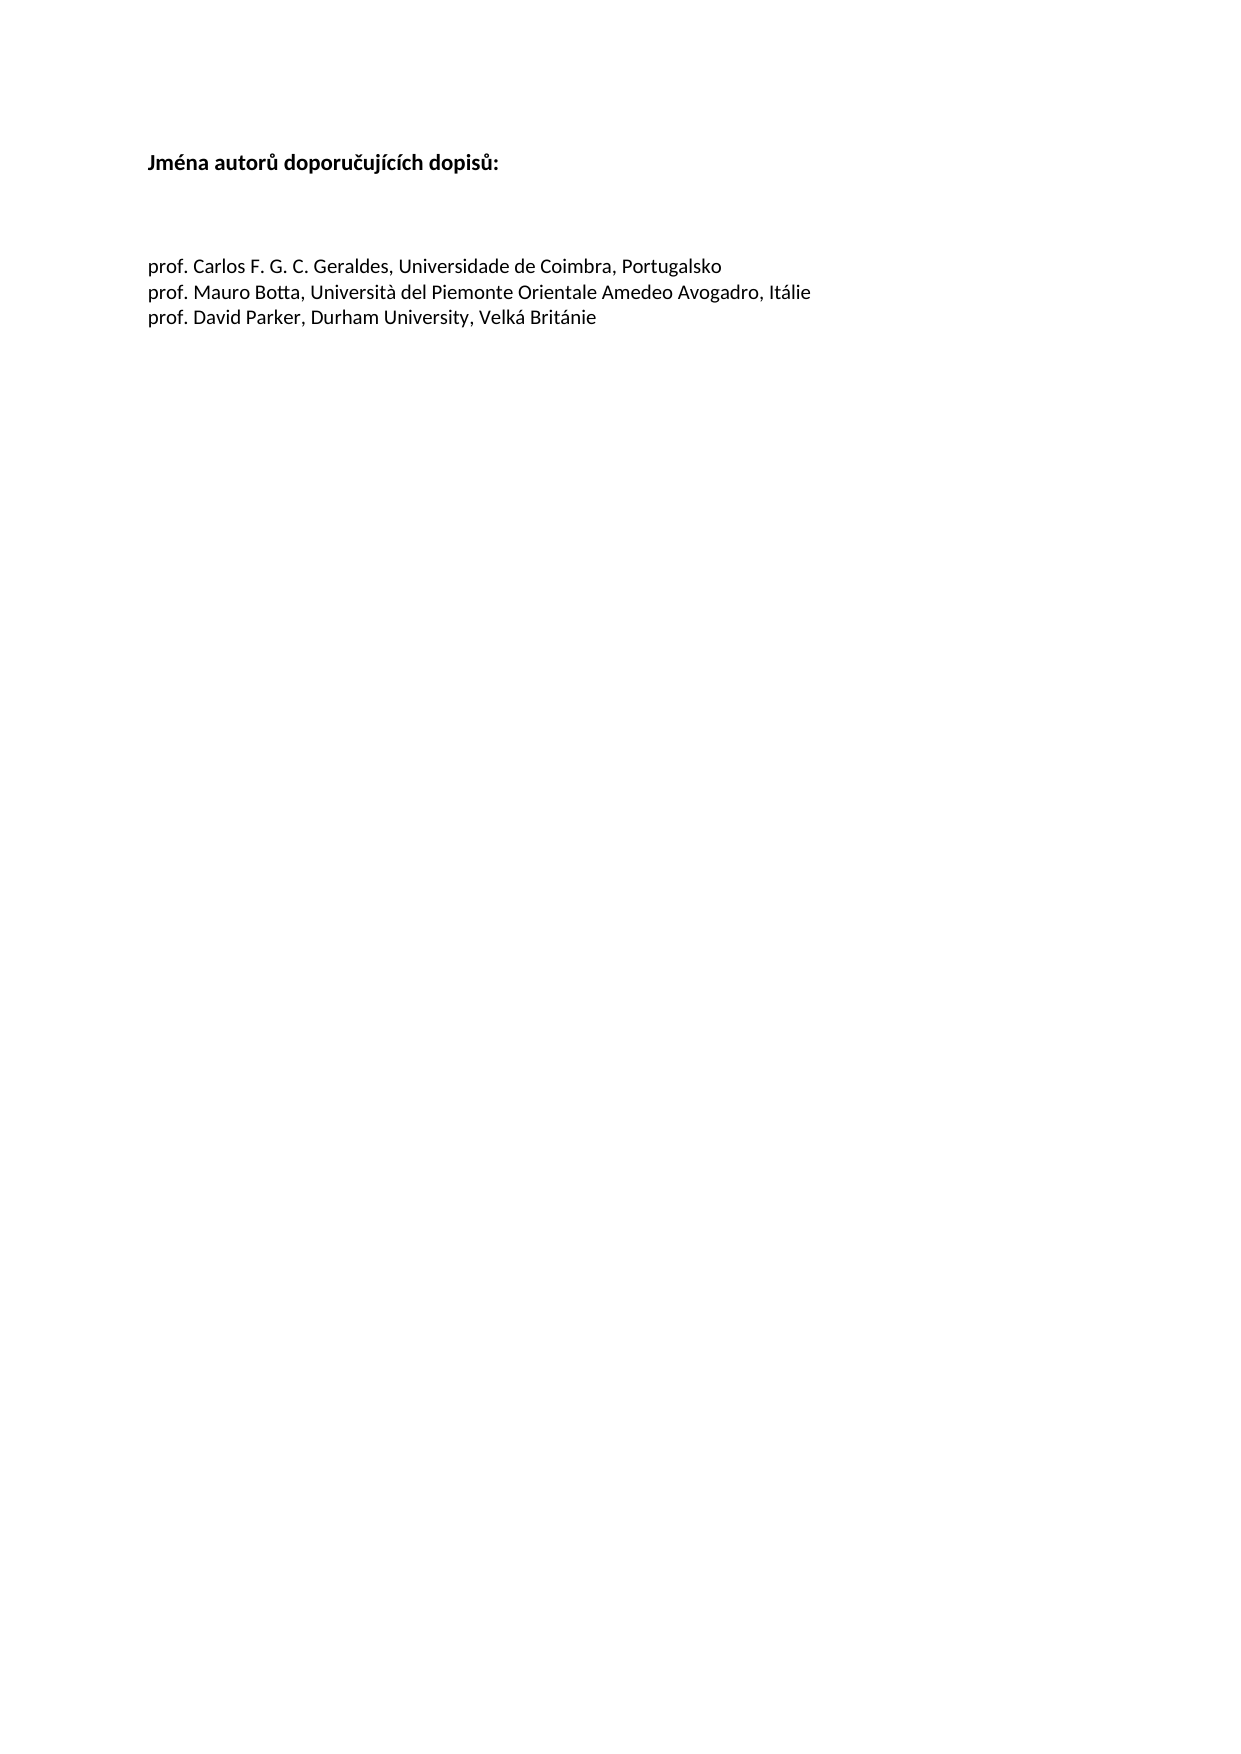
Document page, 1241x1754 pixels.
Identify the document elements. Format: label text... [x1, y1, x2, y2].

text Jména autorů doporučujících dopisů: [148, 148, 1093, 176]
text prof. Carlos F. G. C. Geraldes, Universidade de Coimbra, Portugalsko [148, 254, 1093, 279]
text prof. David Parker, Durham University, Velká Británie [148, 304, 1093, 330]
text prof. Mauro Botta, Università del Piemonte Orientale Amedeo Avogadro, Itálie [148, 279, 1093, 304]
